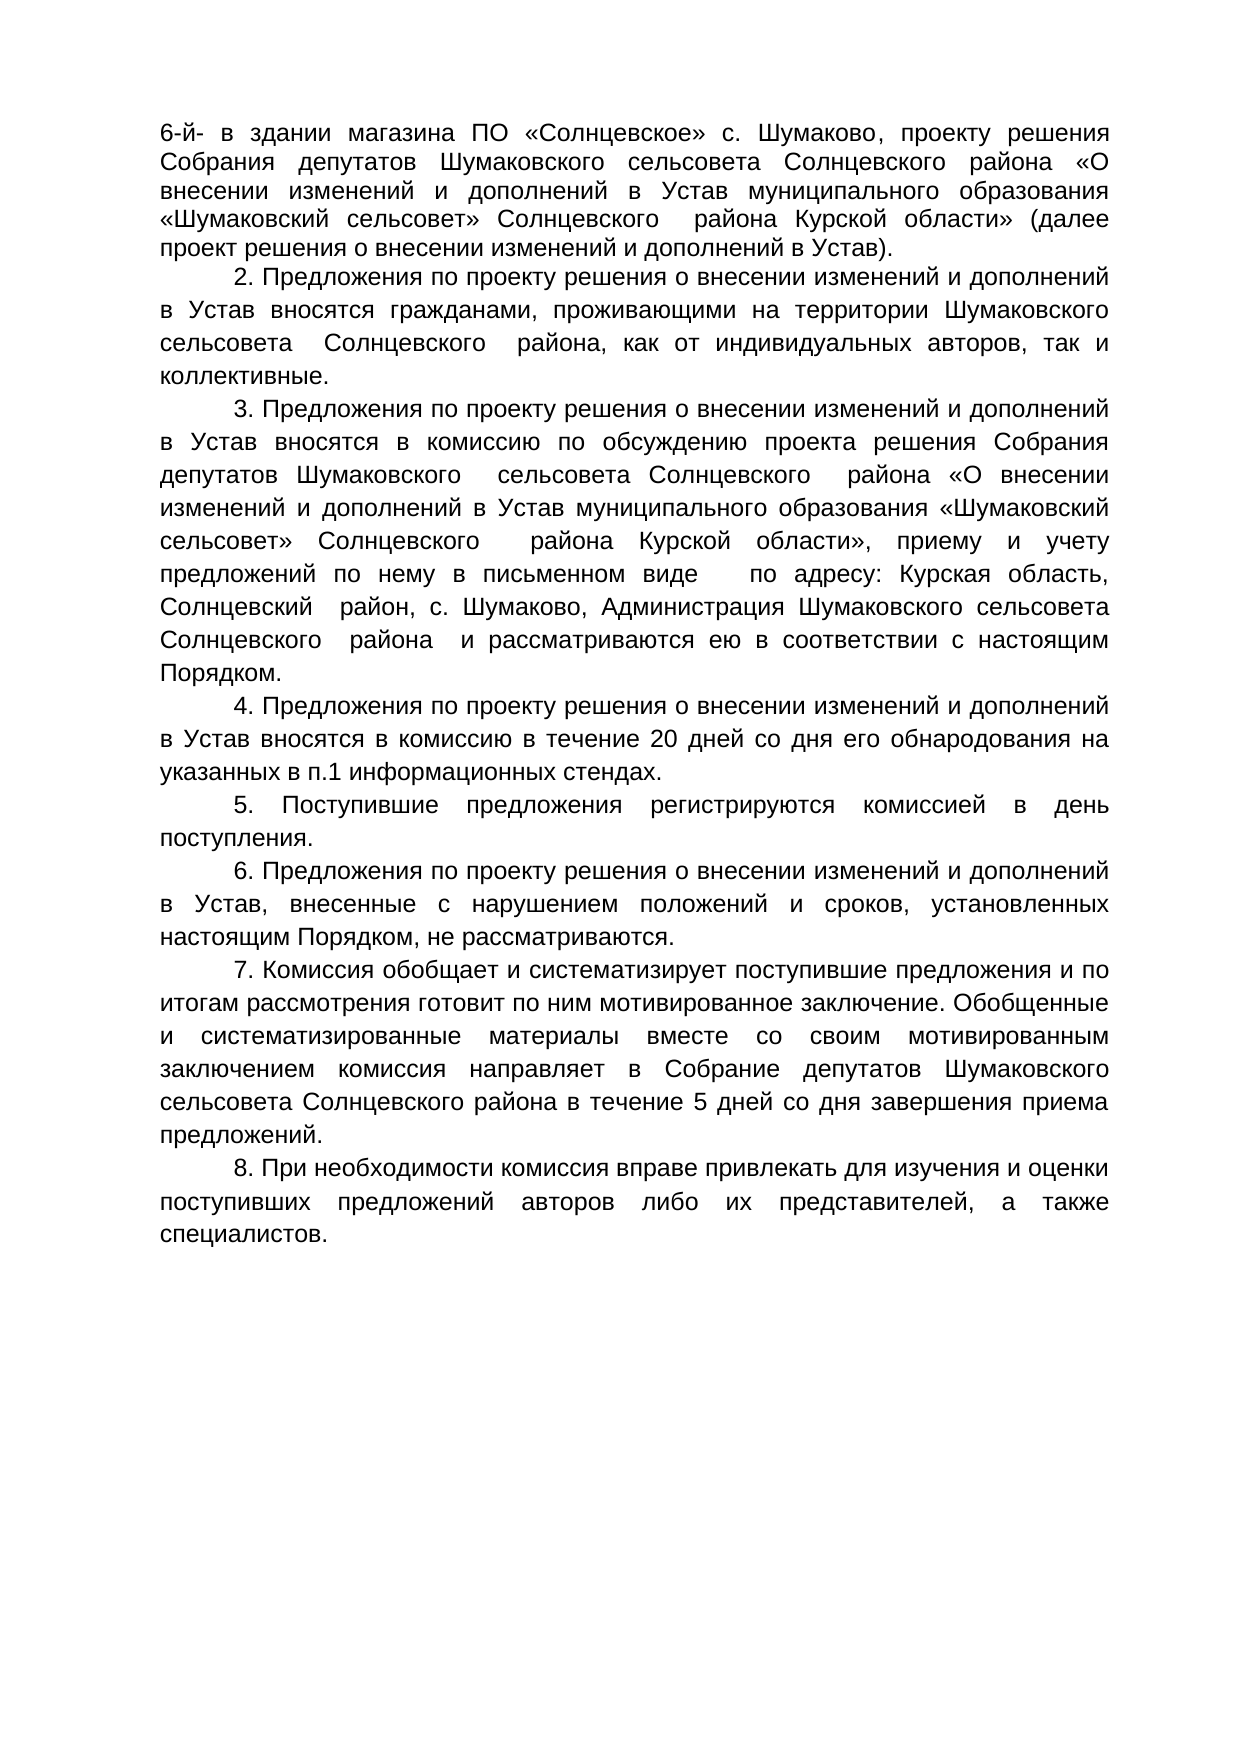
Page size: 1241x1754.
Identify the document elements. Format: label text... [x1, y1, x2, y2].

text 6-й- в здании магазина ПО «Солнцевское» с. Шумаково, проекту решения Собрания депутатов Шумаковского сельсовета Солнцевского района «О внесении изменений и дополнений в Устав муниципального образования «Шумаковский сельсовет» Солнцевского района Курской области» (далее проект решения о внесении изменений и дополнений в Устав). [159, 118, 1110, 262]
text 5. Поступившие предложения регистрируются комиссией в день поступления. [159, 790, 1110, 852]
text 2. Предложения по проекту решения о внесении изменений и дополнений в Устав вносятся гражданами, проживающими на территории Шумаковского сельсовета Солнцевского района, как от индивидуальных авторов, так и коллективные. [159, 262, 1110, 390]
text 6. Предложения по проекту решения о внесении изменений и дополнений в Устав, внесенные с нарушением положений и сроков, установленных настоящим Порядком, не рассматриваются. [159, 856, 1110, 951]
text 4. Предложения по проекту решения о внесении изменений и дополнений в Устав вносятся в комиссию в течение 20 дней со дня его обнародования на указанных в п.1 информационных стендах. [159, 691, 1110, 786]
text 8. При необходимости комиссия вправе привлекать для изучения и оценки поступивших предложений авторов либо их представителей, а также специалистов. [159, 1153, 1110, 1248]
text 7. Комиссия обобщает и систематизирует поступившие предложения и по итогам рассмотрения готовит по ним мотивированное заключение. Обобщенные и систематизированные материалы вместе со своим мотивированным заключением комиссия направляет в Собрание депутатов Шумаковского сельсовета Солнцевского района в течение 5 дней со дня завершения приема предложений. [159, 955, 1110, 1149]
text 3. Предложения по проекту решения о внесении изменений и дополнений в Устав вносятся в комиссию по обсуждению проекта решения Собрания депутатов Шумаковского сельсовета Солнцевского района «О внесении изменений и дополнений в Устав муниципального образования «Шумаковский сельсовет» Солнцевского района Курской области», приему и учету предложений по нему в письменном виде по адресу: Курская область, Солнцевский район, с. Шумаково, Администрация Шумаковского сельсовета Солнцевского района и рассматриваются ею в соответствии с настоящим Порядком. [159, 394, 1110, 687]
